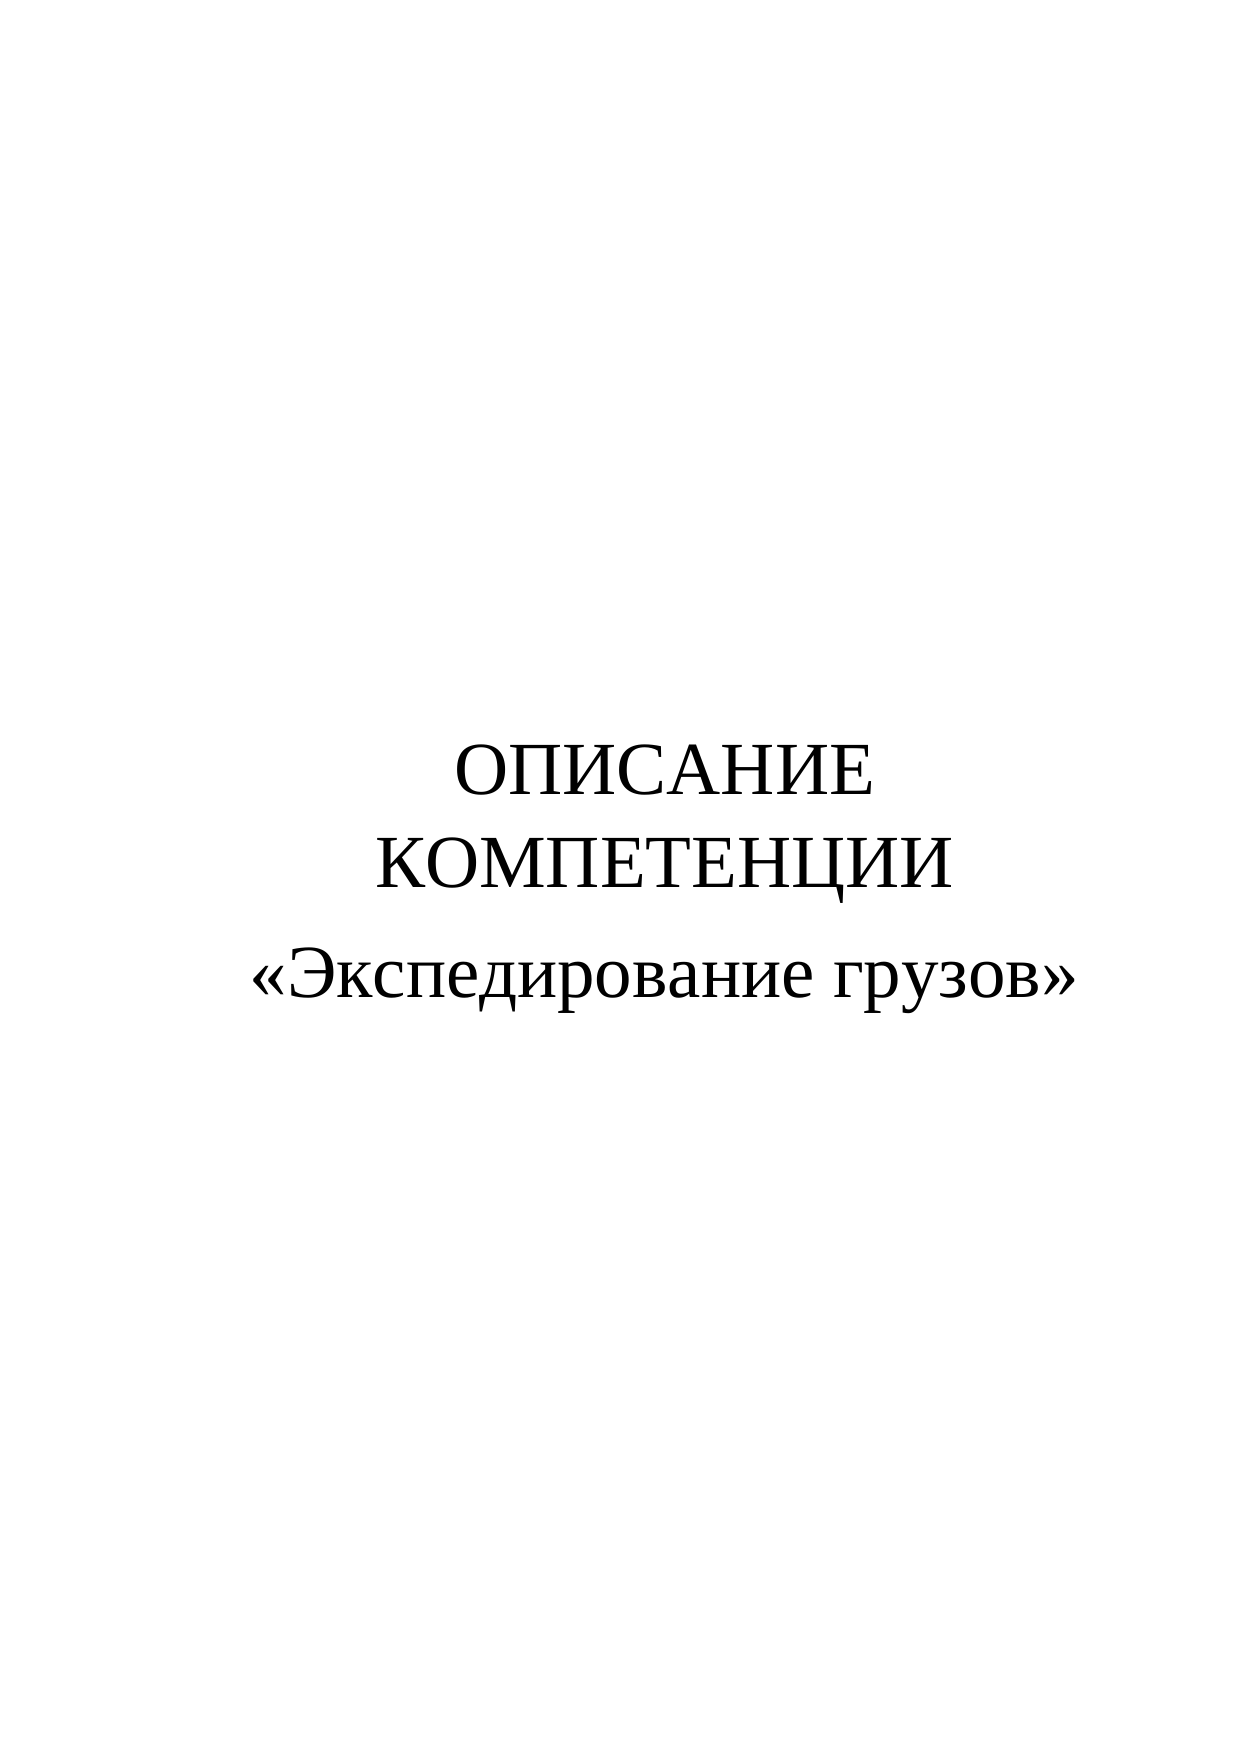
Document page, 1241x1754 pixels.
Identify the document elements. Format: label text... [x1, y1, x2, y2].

text «Экспедирование грузов» [177, 927, 1152, 1013]
text ОПИСАНИЕ КОМПЕТЕНЦИИ [177, 724, 1152, 904]
